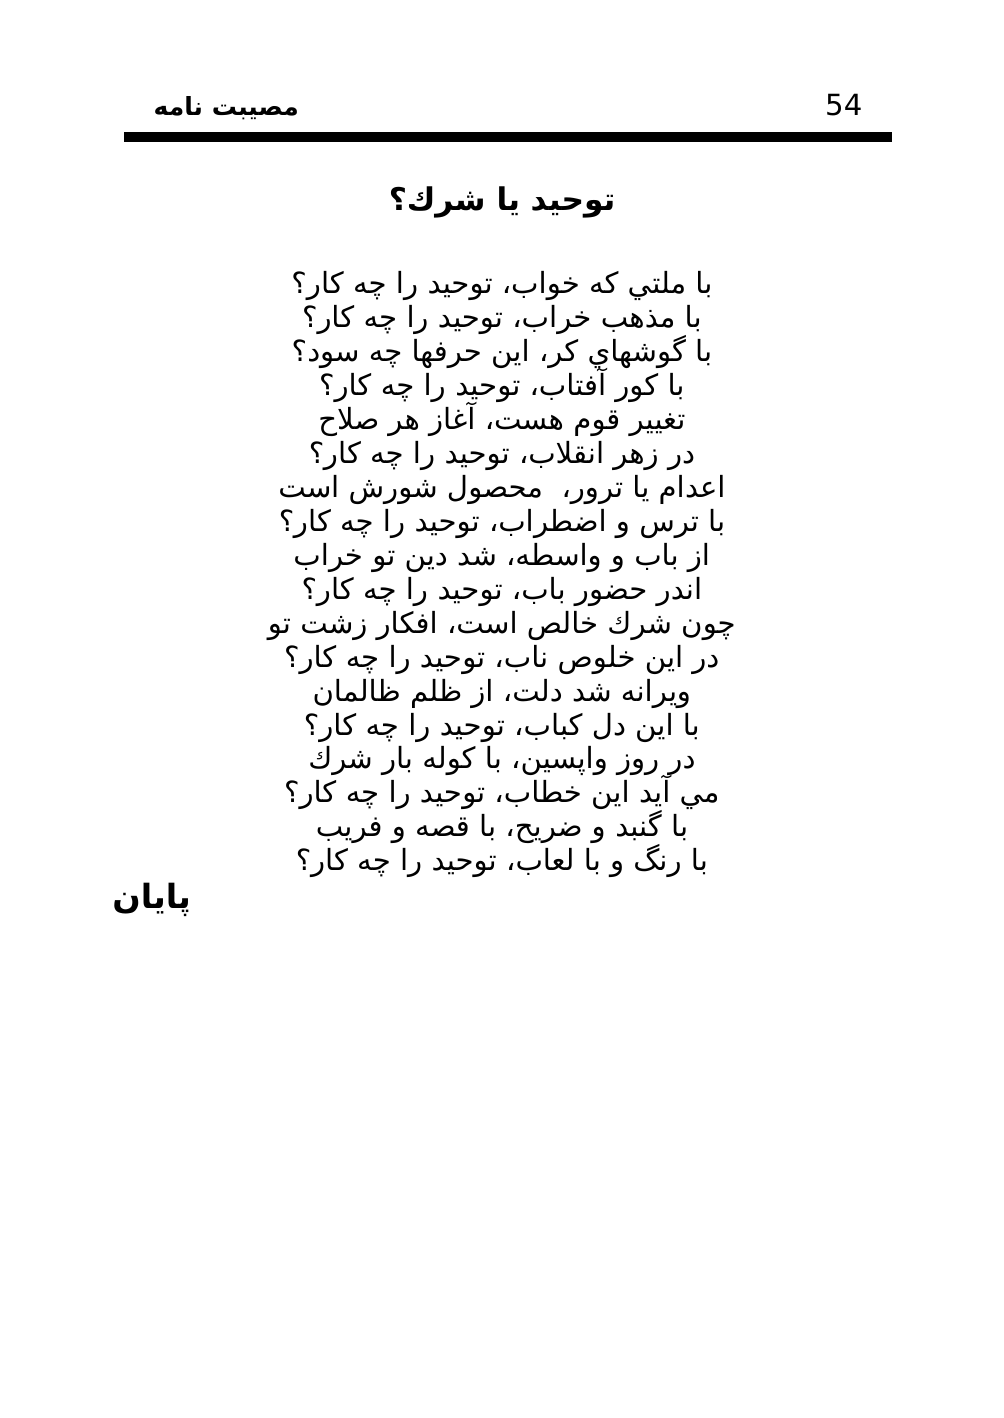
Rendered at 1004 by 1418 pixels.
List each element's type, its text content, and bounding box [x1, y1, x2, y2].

text توحيد يا شرك؟ [112, 184, 892, 216]
text در اين خلوص ناب، توحيد را چه كار؟ [112, 640, 892, 674]
text چون شرك خالص است، افكار زشت تو [112, 606, 892, 640]
text با اين دل كباب، توحيد را چه كار؟ [112, 708, 892, 742]
text با گنبد و ضريح، با قصه و فريب [112, 810, 892, 844]
text پایان [112, 878, 892, 917]
text با مذهب خراب، توحيد را چه كار؟ [112, 300, 892, 334]
text در زهر انقلاب، توحيد را چه كار؟ [112, 436, 892, 470]
text با گوشهاي كر، اين حرفها چه سود؟ [112, 334, 892, 368]
text ويرانه شد دلت، از ظلم ظالمان [112, 674, 892, 708]
text با كور آفتاب، توحيد را چه كار؟ [112, 368, 892, 402]
text در روز واپسين، با كوله بار شرك [112, 742, 892, 776]
text از باب و واسطه، شد دين تو خراب [112, 538, 892, 572]
text مي آيد اين خطاب، توحيد را چه كار؟ [112, 776, 892, 810]
text با رنگ و با لعاب، توحيد را چه كار؟ [112, 844, 892, 878]
text اندر حضور باب، توحيد را چه كار؟ [112, 572, 892, 606]
text تغيير قوم هست، آغاز هر صلاح [112, 402, 892, 436]
text با ترس و اضطراب، توحيد را چه كار؟ [112, 504, 892, 538]
text با ملتي كه خواب، توحيد را چه كار؟ [112, 266, 892, 300]
text اعدام يا ترور، محصول شورش است [112, 470, 892, 504]
